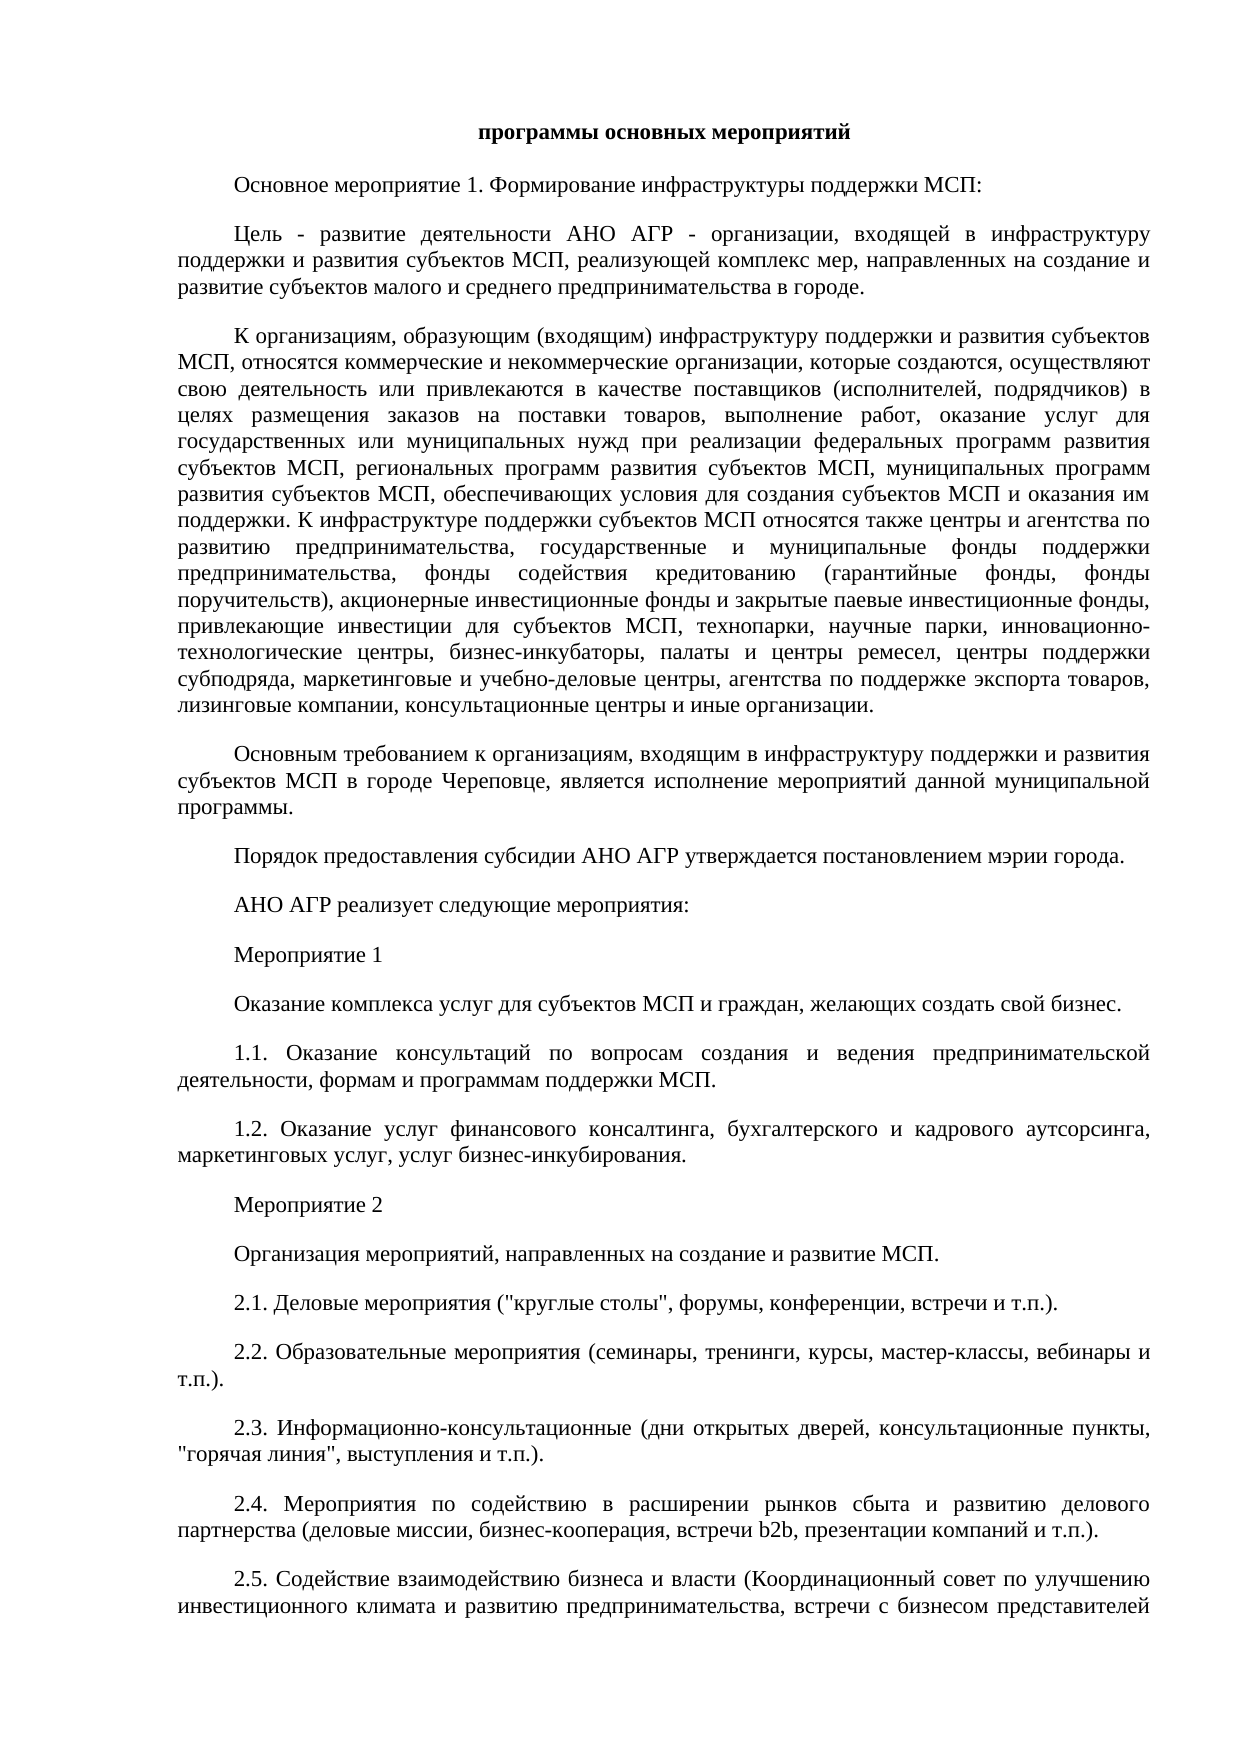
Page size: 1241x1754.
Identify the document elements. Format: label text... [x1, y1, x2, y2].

text 1.1. Оказание консультаций по вопросам создания и ведения предпринимательской деятельности, формам и программам поддержки МСП. [177, 1039, 1152, 1092]
text Мероприятие 2 [177, 1191, 1152, 1217]
text Основным требованием к организациям, входящим в инфраструктуру поддержки и развития субъектов МСП в городе Череповце, является исполнение мероприятий данной муниципальной программы. [177, 740, 1152, 819]
text Основное мероприятие 1. Формирование инфраструктуры поддержки МСП: [177, 171, 1152, 197]
title программы основных мероприятий [177, 118, 1152, 144]
text 2.4. Мероприятия по содействию в расширении рынков сбыта и развитию делового партнерства (деловые миссии, бизнес-кооперация, встречи b2b, презентации компаний и т.п.). [177, 1490, 1152, 1542]
text Порядок предоставления субсидии АНО АГР утверждается постановлением мэрии города. [177, 842, 1152, 869]
text Оказание комплекса услуг для субъектов МСП и граждан, желающих создать свой бизнес. [177, 990, 1152, 1016]
text Организация мероприятий, направленных на создание и развитие МСП. [177, 1240, 1152, 1266]
text Мероприятие 1 [177, 941, 1152, 967]
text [177, 1565, 1152, 1618]
text К организациям, образующим (входящим) инфраструктуру поддержки и развития субъектов МСП, относятся коммерческие и некоммерческие организации, которые создаются, осуществляют свою деятельность или привлекаются в качестве поставщиков (исполнителей, подрядчиков) в целях размещения заказов на поставки товаров, выполнение работ, оказание услуг для государственных или муниципальных нужд при реализации федеральных программ развития субъектов МСП, региональных программ развития субъектов МСП, муниципальных программ развития субъектов МСП, обеспечивающих условия для создания субъектов МСП и оказания им поддержки. К инфраструктуре поддержки субъектов МСП относятся также центры и агентства по развитию предпринимательства, государственные и муниципальные фонды поддержки предпринимательства, фонды содействия кредитованию (гарантийные фонды, фонды поручительств), акционерные инвестиционные фонды и закрытые паевые инвестиционные фонды, привлекающие инвестиции для субъектов МСП, технопарки, научные парки, инновационно-технологические центры, бизнес-инкубаторы, палаты и центры ремесел, центры поддержки субподряда, маркетинговые и учебно-деловые центры, агентства по поддержке экспорта товаров, лизинговые компании, консультационные центры и иные организации. [177, 322, 1152, 717]
text 2.3. Информационно-консультационные (дни открытых дверей, консультационные пункты, "горячая линия", выступления и т.п.). [177, 1414, 1152, 1467]
text 2.2. Образовательные мероприятия (семинары, тренинги, курсы, мастер-классы, вебинары и т.п.). [177, 1338, 1152, 1391]
text 2.1. Деловые мероприятия ("круглые столы", форумы, конференции, встречи и т.п.). [177, 1289, 1152, 1316]
text Цель - развитие деятельности АНО АГР - организации, входящей в инфраструктуру поддержки и развития субъектов МСП, реализующей комплекс мер, направленных на создание и развитие субъектов малого и среднего предпринимательства в городе. [177, 220, 1152, 299]
text 1.2. Оказание услуг финансового консалтинга, бухгалтерского и кадрового аутсорсинга, маркетинговых услуг, услуг бизнес-инкубирования. [177, 1115, 1152, 1168]
text АНО АГР реализует следующие мероприятия: [177, 892, 1152, 918]
